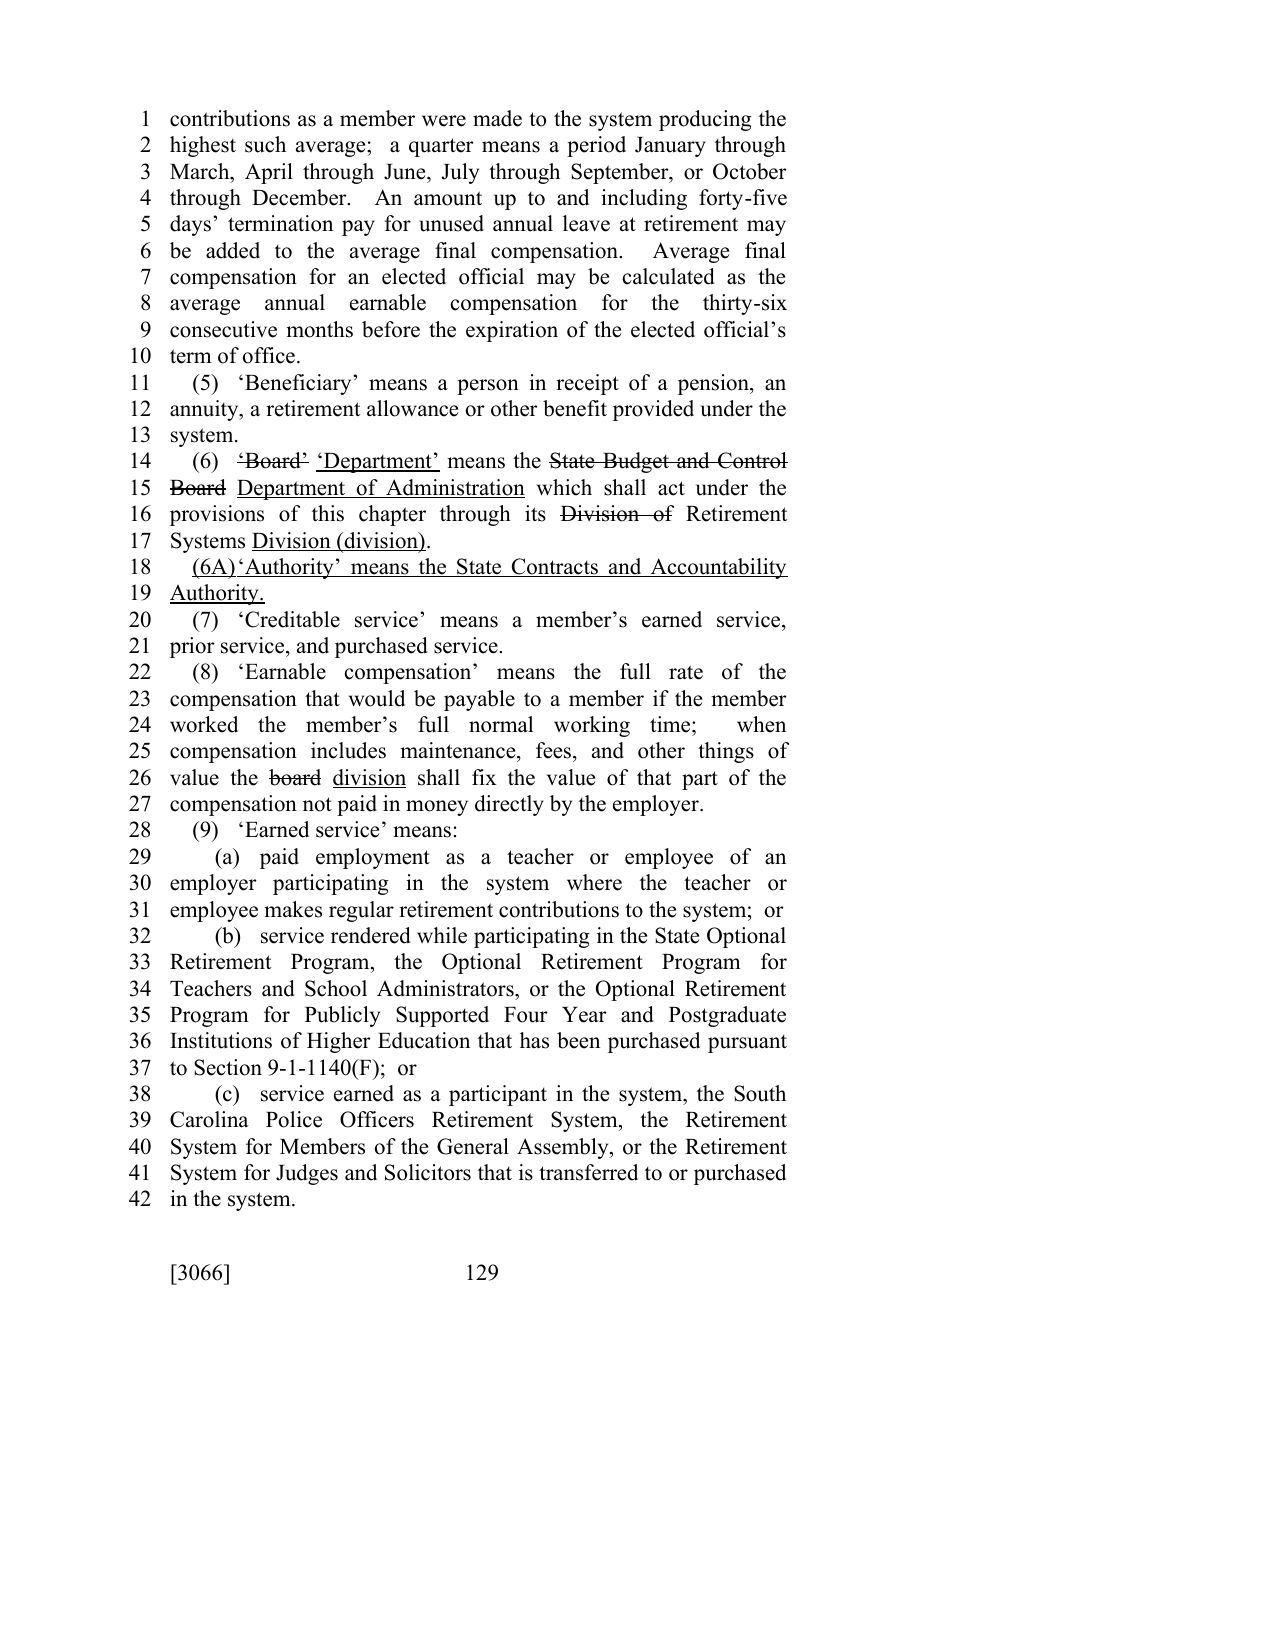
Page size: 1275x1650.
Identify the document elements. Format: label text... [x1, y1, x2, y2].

text (c) service earned as a participant in the system, the South Carolina Police Officers Retirement System, the Retirement System for Members of the General Assembly, or the Retirement System for Judges and Solicitors that is transferred to or purchased in the system. [169, 1080, 787, 1212]
text (6) ‘Board’ ‘Department’ means the State Budget and Control Board Department of Administration which shall act under the provisions of this chapter through its Division of Retirement Systems Division (division). [169, 448, 787, 553]
text (8) ‘Earnable compensation’ means the full rate of the compensation that would be payable to a member if the member worked the member’s full normal working time; when compensation includes maintenance, fees, and other things of value the board division shall fix the value of that part of the compensation not paid in money directly by the employer. [169, 658, 787, 817]
text (b) service rendered while participating in the State Optional Retirement Program, the Optional Retirement Program for Teachers and School Administrators, or the Optional Retirement Program for Publicly Supported Four Year and Postgraduate Institutions of Higher Education that has been purchased pursuant to Section 9-1-1140(F); or [169, 922, 787, 1080]
text (a) paid employment as a teacher or employee of an employer participating in the system where the teacher or employee makes regular retirement contributions to the system; or [169, 843, 787, 922]
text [169, 105, 787, 368]
text (6A) ‘Authority’ means the State Contracts and Accountability Authority. [169, 553, 787, 606]
text (5) ‘Beneficiary’ means a person in receipt of a pension, an annuity, a retirement allowance or other benefit provided under the system. [169, 368, 787, 448]
text (7) ‘Creditable service’ means a member’s earned service, prior service, and purchased service. [169, 606, 787, 658]
text (9) ‘Earned service’ means: [169, 817, 787, 843]
